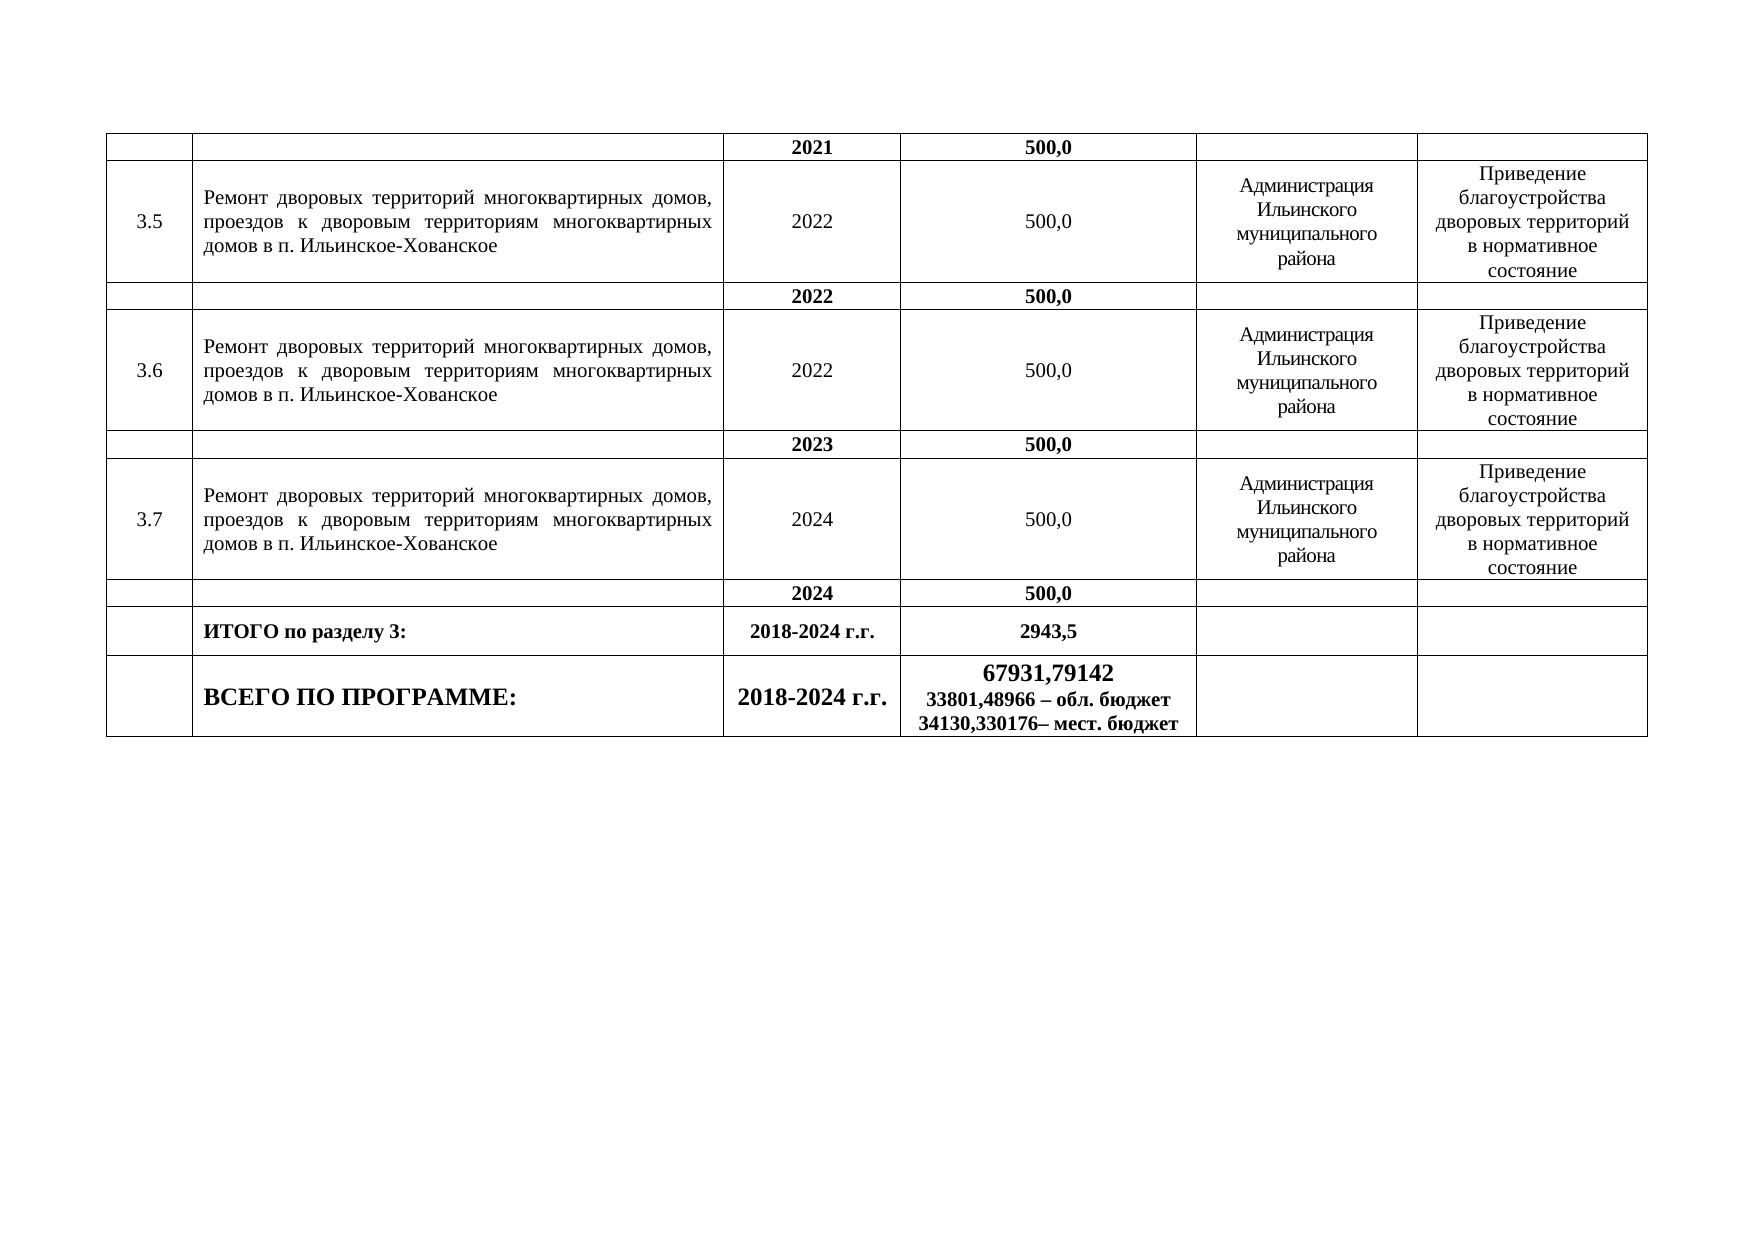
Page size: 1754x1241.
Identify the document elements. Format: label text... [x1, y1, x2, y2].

table_cell [107, 607, 192, 655]
table_cell 3.6 [107, 310, 192, 430]
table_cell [1197, 161, 1417, 282]
table_cell [1418, 607, 1647, 655]
table_cell [107, 283, 192, 309]
table_cell 67931,79142 33801,48966 – обл. бюджет 34130,330176– мест. бюджет [901, 656, 1196, 736]
table_cell 2022 [724, 283, 900, 309]
table_cell 500,0 [901, 134, 1196, 160]
table_cell [107, 431, 192, 457]
table_cell [193, 431, 723, 457]
table_cell Приведение благоустройства дворовых территорий в нормативное состояние [1418, 310, 1647, 430]
table_cell 2023 [724, 431, 900, 457]
table_cell 2024 [724, 459, 900, 579]
table_cell 500,0 [901, 161, 1196, 282]
table_cell 500,0 [901, 283, 1196, 309]
table_cell 500,0 [901, 310, 1196, 430]
table_cell [1418, 431, 1647, 457]
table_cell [1418, 161, 1647, 282]
table_cell [193, 283, 723, 309]
table_cell Администрация Ильинского муниципального района [1197, 310, 1417, 430]
table_cell 500,0 [901, 459, 1196, 579]
table_cell [1418, 134, 1647, 160]
table_cell [1418, 283, 1647, 309]
table_cell [1197, 134, 1417, 160]
table_cell ВСЕГО ПО ПРОГРАММЕ: [193, 656, 723, 736]
table_cell [1418, 580, 1647, 606]
table_cell [1197, 656, 1417, 736]
table_cell 2018-2024 г.г. [724, 607, 900, 655]
table_cell [107, 656, 192, 736]
table_cell [1197, 431, 1417, 457]
table_cell 2022 [724, 310, 900, 430]
table_cell Приведение благоустройства дворовых территорий в нормативное состояние [1418, 459, 1647, 579]
table_cell [1197, 580, 1417, 606]
table_cell 2021 [724, 134, 900, 160]
table_cell Администрация Ильинского муниципального района [1197, 459, 1417, 579]
table_cell 2943,5 [901, 607, 1196, 655]
table_cell [193, 580, 723, 606]
table_cell 500,0 [901, 431, 1196, 457]
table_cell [193, 161, 723, 282]
table_cell 3.5 [107, 161, 192, 282]
table_cell Ремонт дворовых территорий многоквартирных домов, проездов к дворовым территориям многоквартирных домов в п. Ильинское-Хованское [193, 310, 723, 430]
table_cell 500,0 [901, 580, 1196, 606]
table_cell 3.7 [107, 459, 192, 579]
table_cell [107, 580, 192, 606]
table_cell [1197, 283, 1417, 309]
table_cell [1197, 607, 1417, 655]
table_cell [107, 134, 192, 160]
table_cell 2024 [724, 580, 900, 606]
table_cell [1418, 656, 1647, 736]
table_cell 2022 [724, 161, 900, 282]
table_cell 2018-2024 г.г. [724, 656, 900, 736]
table_cell [193, 134, 723, 160]
table_cell ИТОГО по разделу 3: [193, 607, 723, 655]
table_cell Ремонт дворовых территорий многоквартирных домов, проездов к дворовым территориям многоквартирных домов в п. Ильинское-Хованское [193, 459, 723, 579]
